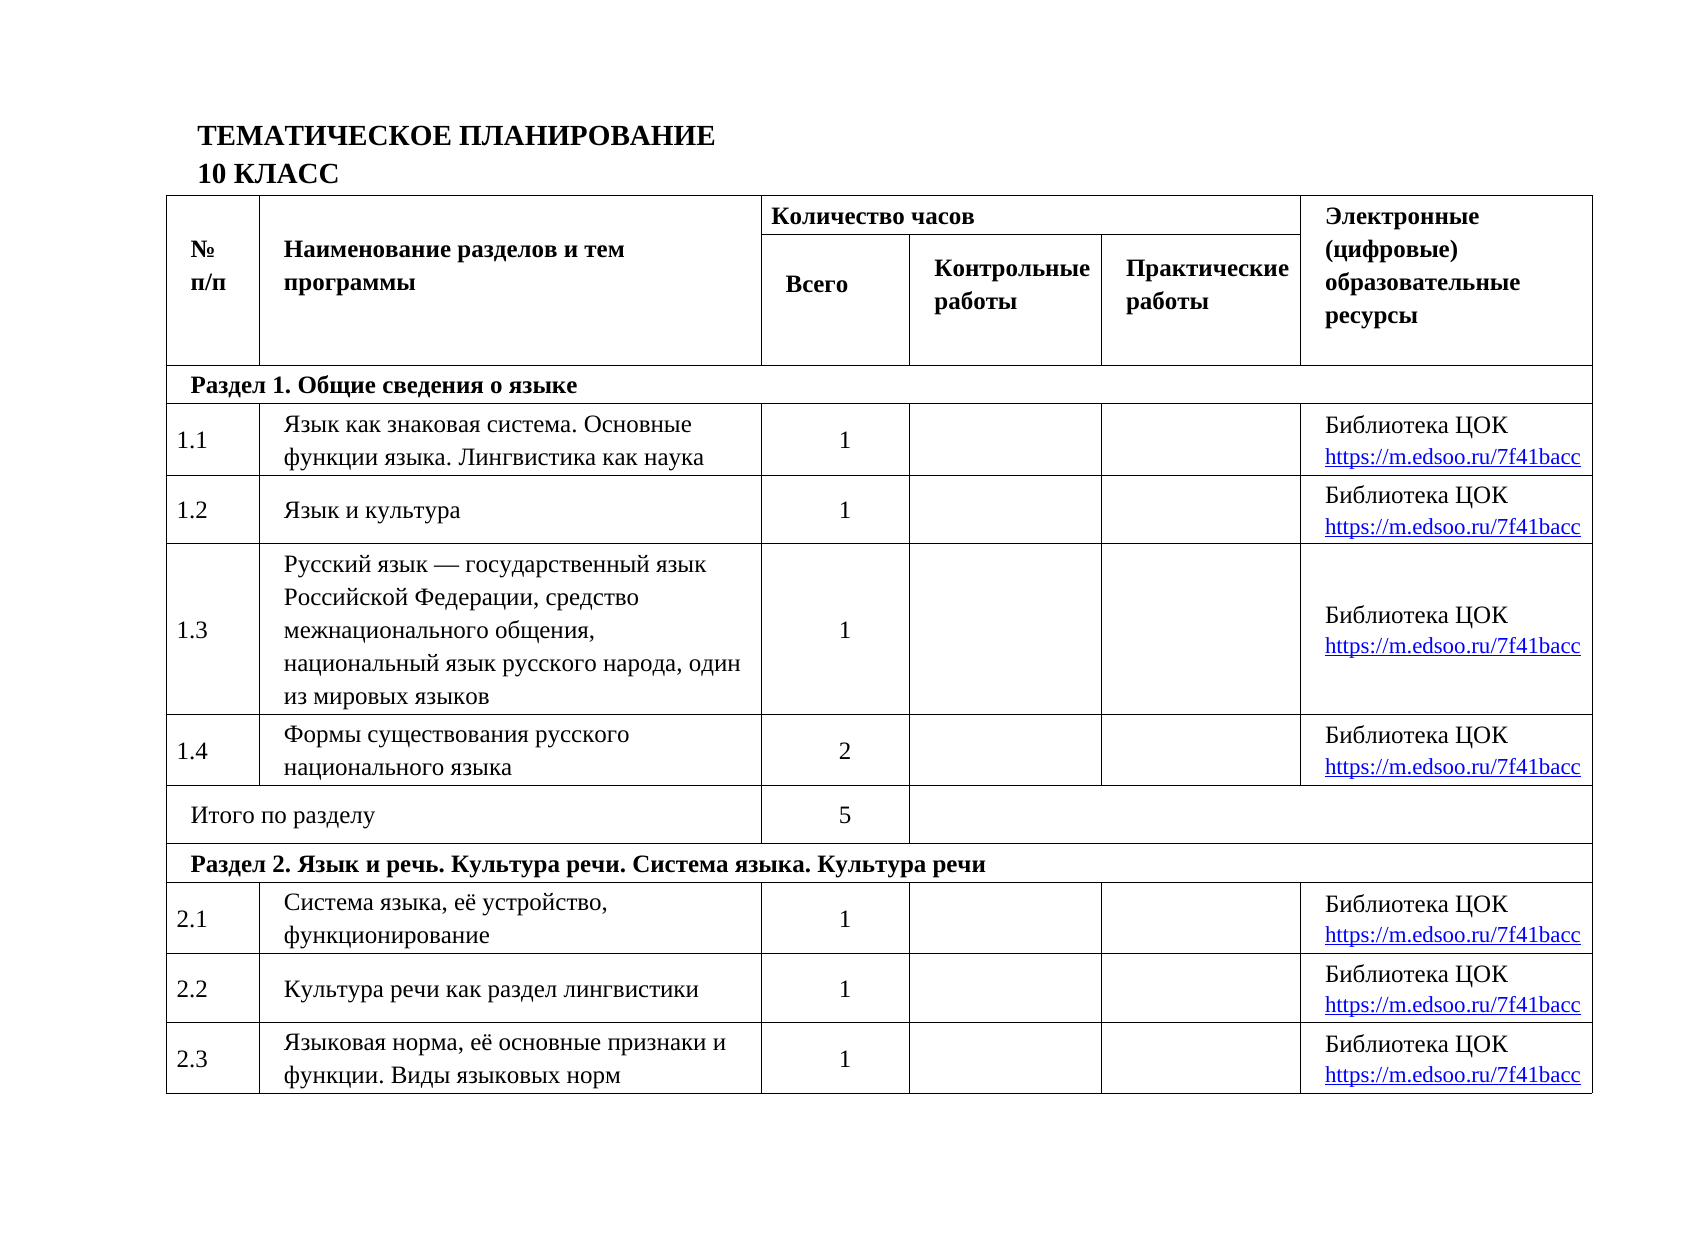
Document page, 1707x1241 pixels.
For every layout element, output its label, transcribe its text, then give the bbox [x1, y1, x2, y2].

table_cell Контрольные работы [910, 235, 1101, 365]
table_cell Библиотека ЦОК https://m.edsoo.ru/7f41bacc [1301, 544, 1592, 713]
table_cell 1 [762, 476, 909, 543]
table_cell Раздел 2. Язык и речь. Культура речи. Система языка. Культура речи [167, 844, 1592, 882]
table_cell Практические работы [1102, 235, 1300, 365]
table_cell 5 [762, 786, 909, 843]
table_cell Языковая норма, её основные признаки и функции. Виды языковых норм [260, 1023, 761, 1093]
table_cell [1301, 1023, 1592, 1093]
table_cell 1 [762, 1023, 909, 1093]
table_cell [1102, 544, 1300, 713]
table_cell Библиотека ЦОК https://m.edsoo.ru/7f41bacc [1301, 883, 1592, 953]
table_cell [1102, 954, 1300, 1022]
table_cell [910, 404, 1101, 474]
table_cell 1 [762, 883, 909, 953]
table_cell [1102, 1023, 1300, 1093]
table_cell [910, 786, 1592, 843]
table_cell [910, 544, 1101, 713]
table_cell 2.3 [167, 1023, 259, 1093]
text ТЕМАТИЧЕСКОЕ ПЛАНИРОВАНИЕ [190, 118, 1618, 152]
table_cell [1102, 476, 1300, 543]
table_cell [910, 954, 1101, 1022]
table_cell [1102, 715, 1300, 785]
table_cell Библиотека ЦОК https://m.edsoo.ru/7f41bacc [1301, 715, 1592, 785]
table_cell [910, 715, 1101, 785]
table_cell 2.1 [167, 883, 259, 953]
table_cell 1 [762, 544, 909, 713]
table_cell Раздел 1. Общие сведения о языке [167, 366, 1592, 403]
table_cell Язык как знаковая система. Основные функции языка. Лингвистика как наука [260, 404, 761, 474]
table_cell [910, 883, 1101, 953]
table_cell [1102, 883, 1300, 953]
table_cell 1.3 [167, 544, 259, 713]
table_cell Система языка, её устройство, функционирование [260, 883, 761, 953]
table_cell Формы существования русского национального языка [260, 715, 761, 785]
table_cell 1 [762, 404, 909, 474]
table_header Наименование разделов и тем программы [260, 196, 761, 365]
table_cell [1102, 404, 1300, 474]
table_header Количество часов [762, 196, 1300, 233]
table_cell [910, 476, 1101, 543]
table_cell 1.2 [167, 476, 259, 543]
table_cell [1301, 954, 1592, 1022]
table_cell 1.4 [167, 715, 259, 785]
text 10 КЛАСС [190, 157, 1618, 190]
table_cell 1.1 [167, 404, 259, 474]
table_header Электронные (цифровые) образовательные ресурсы [1301, 196, 1592, 365]
table_header № п/п [167, 196, 259, 365]
table_cell 1 [762, 954, 909, 1022]
table_cell Культура речи как раздел лингвистики [260, 954, 761, 1022]
table_cell Язык и культура [260, 476, 761, 543]
table_cell Русский язык — государственный язык Российской Федерации, средство межнационального общения, национальный язык русского народа, один из мировых языков [260, 544, 761, 713]
table_cell Библиотека ЦОК https://m.edsoo.ru/7f41bacc [1301, 404, 1592, 474]
table_cell Итого по разделу [167, 786, 761, 843]
table_cell [910, 1023, 1101, 1093]
table_cell 2.2 [167, 954, 259, 1022]
table_cell 2 [762, 715, 909, 785]
table_cell Библиотека ЦОК https://m.edsoo.ru/7f41bacc [1301, 476, 1592, 543]
table_cell Всего [762, 235, 909, 365]
